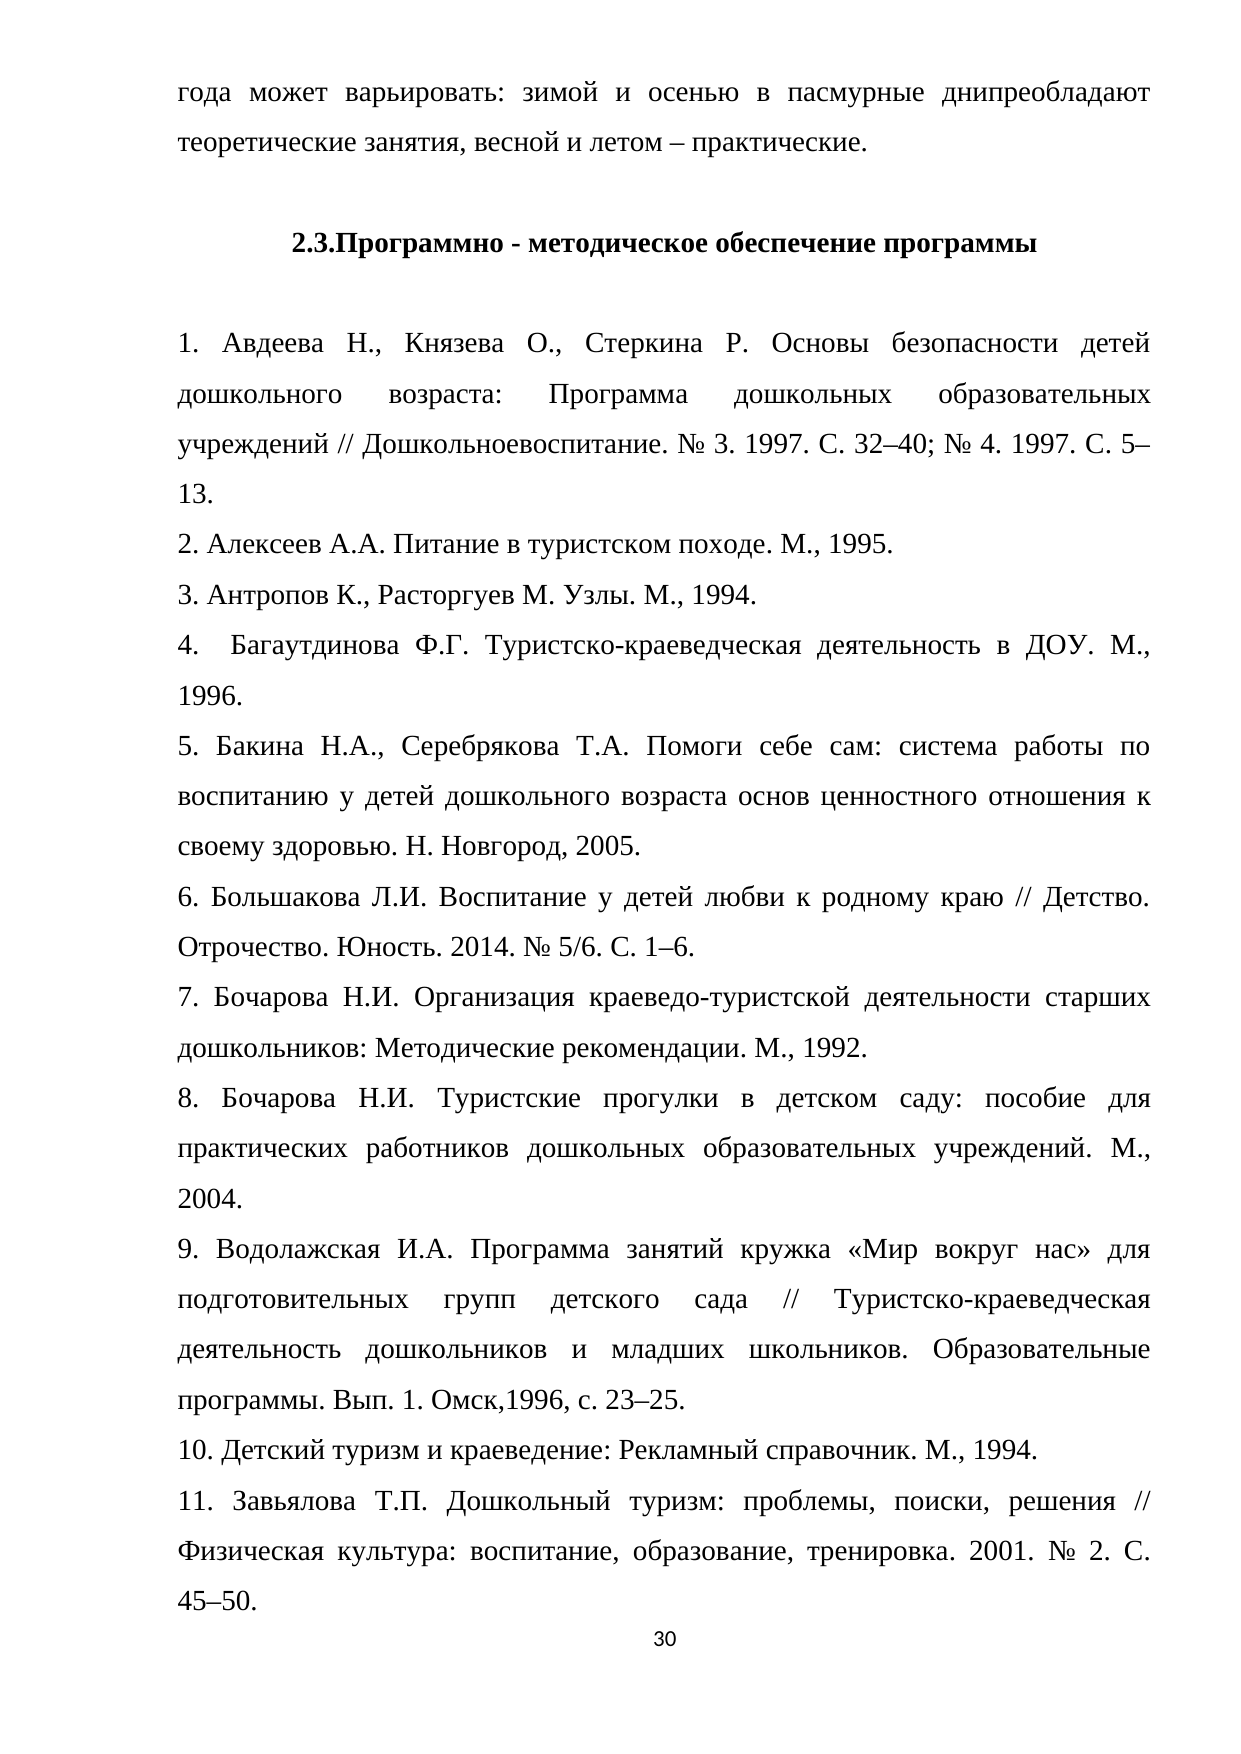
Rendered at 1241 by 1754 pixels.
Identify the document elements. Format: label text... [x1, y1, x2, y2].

text 4. Багаутдинова Ф.Г. Туристско-краеведческая деятельность в ДОУ. М., 1996. [177, 627, 1152, 711]
text 6. Большакова Л.И. Воспитание у детей любви к родному краю // Детство. Отрочество. Юность. 2014. № 5/6. С. 1–6. [177, 879, 1152, 963]
text 3. Антропов К., Расторгуев М. Узлы. М., 1994. [177, 577, 1152, 611]
text 9. Водолажская И.А. Программа занятий кружка «Мир вокруг нас» для подготовительных групп детского сада // Туристско-краеведческая деятельность дошкольников и младших школьников. Образовательные программы. Вып. 1. Омск,1996, с. 23–25. [177, 1231, 1152, 1416]
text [177, 74, 1152, 158]
text 5. Бакина Н.А., Серебрякова Т.А. Помоги себе сам: система работы по воспитанию у детей дошкольного возраста основ ценностного отношения к своему здоровью. Н. Новгород, 2005. [177, 728, 1152, 862]
text 2.3.Программно - методическое обеспечение программы [177, 225, 1152, 258]
text 10. Детский туризм и краеведение: Рекламный справочник. М., 1994. [177, 1432, 1152, 1466]
text 2. Алексеев А.А. Питание в туристском походе. М., 1995. [177, 527, 1152, 560]
text 7. Бочарова Н.И. Организация краеведо-туристской деятельности старших дошкольников: Методические рекомендации. М., 1992. [177, 979, 1152, 1063]
text 11. Завьялова Т.П. Дошкольный туризм: проблемы, поиски, решения // Физическая культура: воспитание, образование, тренировка. 2001. № 2. С. 45–50. [177, 1483, 1152, 1617]
text 1. Авдеева Н., Князева О., Стеркина Р. Основы безопасности детей дошкольного возраста: Программа дошкольных образовательных учреждений // Дошкольноевоспитание. № 3. 1997. С. 32–40; № 4. 1997. С. 5–13. [177, 325, 1152, 510]
text 8. Бочарова Н.И. Туристские прогулки в детском саду: пособие для практических работников дошкольных образовательных учреждений. М., 2004. [177, 1080, 1152, 1214]
